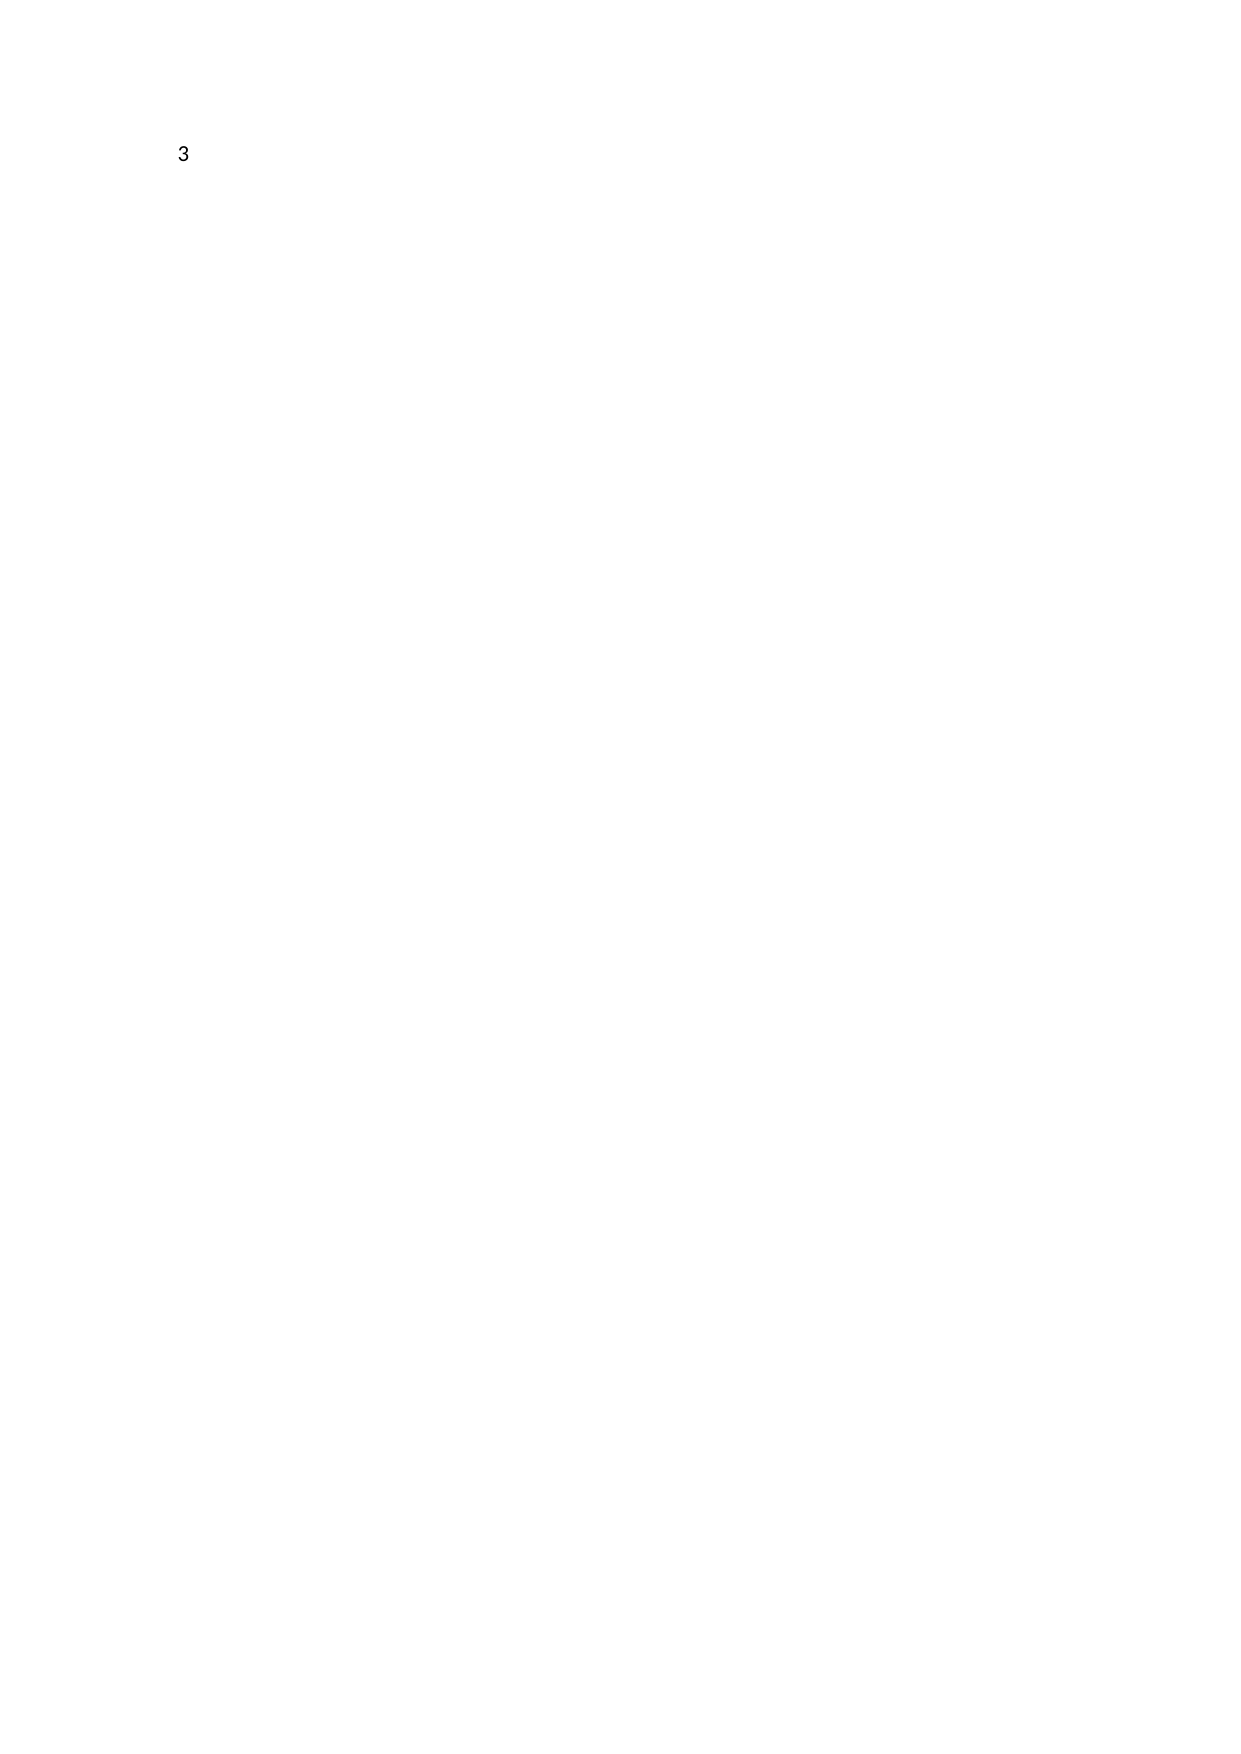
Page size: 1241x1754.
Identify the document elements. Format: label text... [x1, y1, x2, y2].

text 3 [177, 139, 1240, 168]
